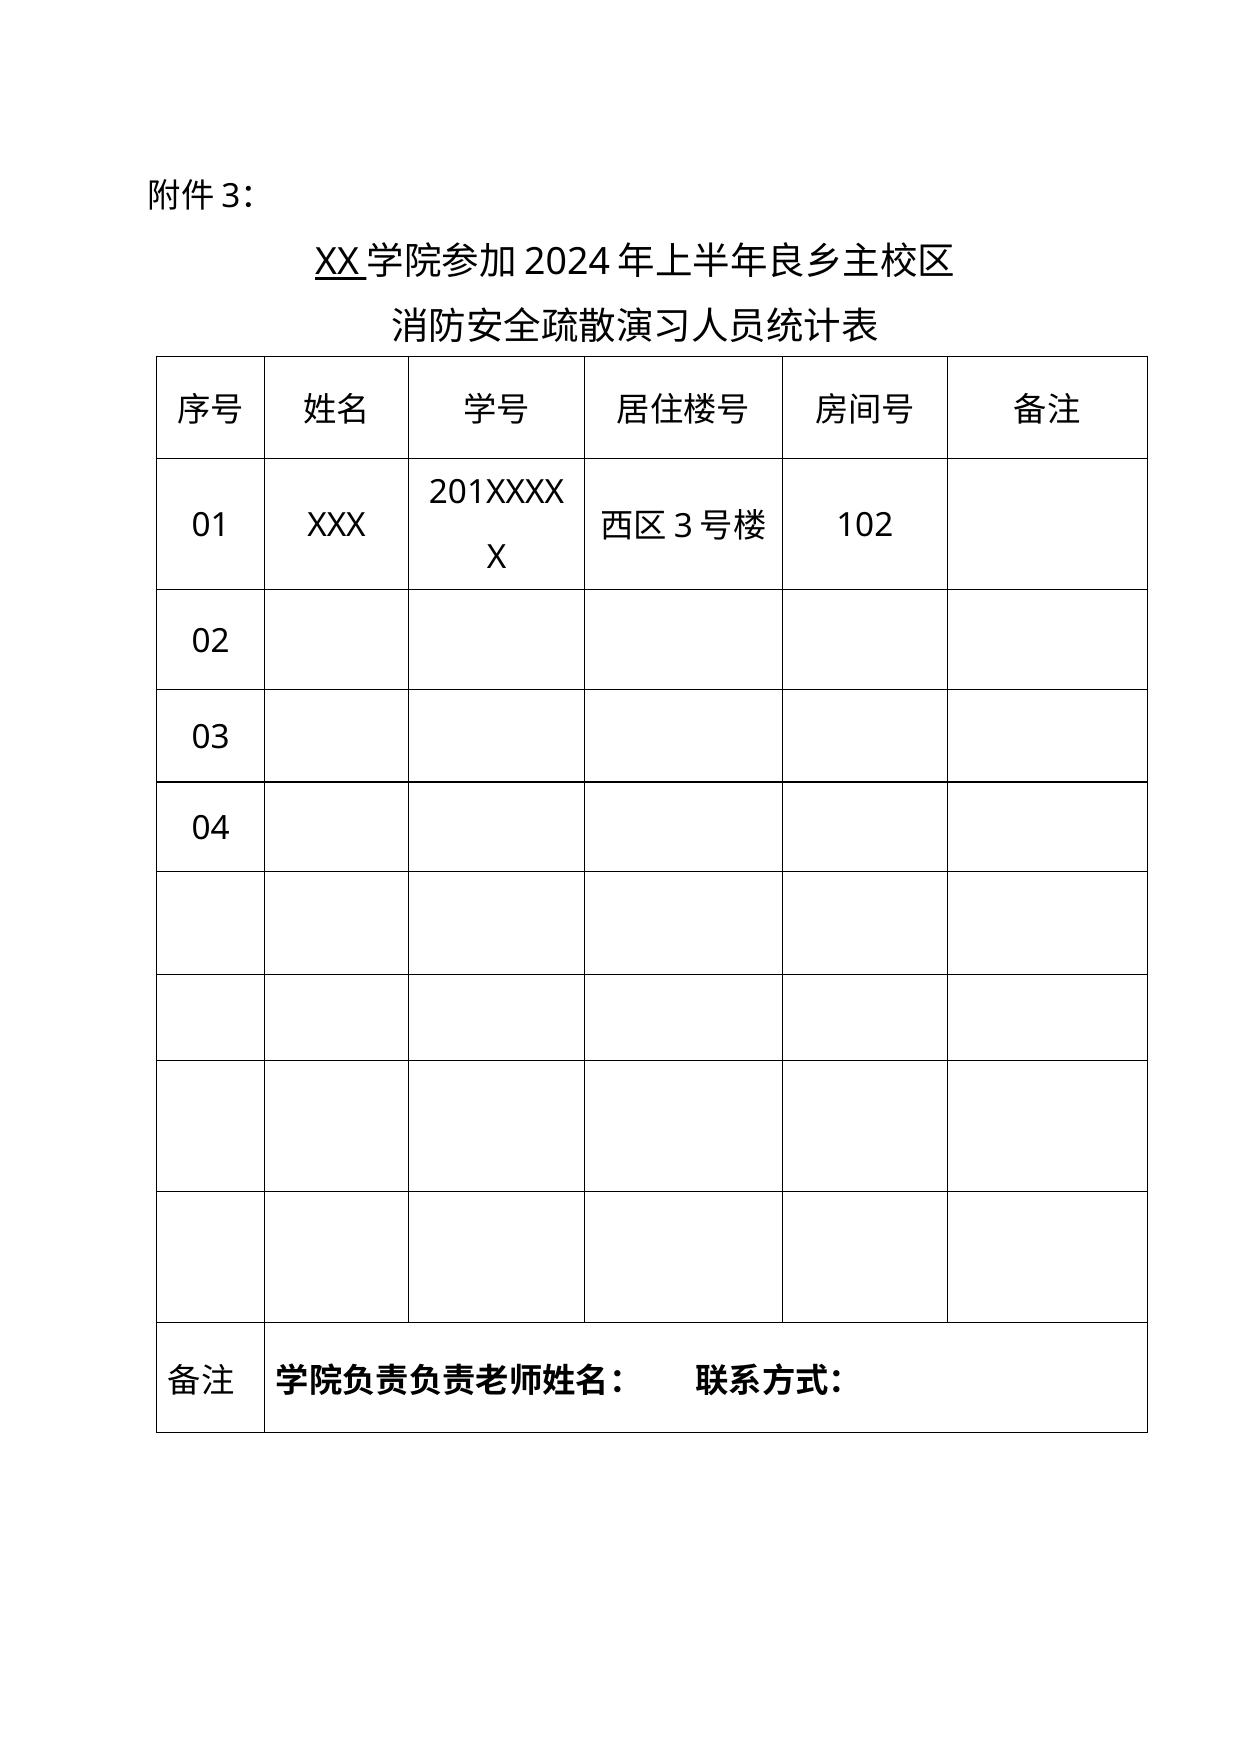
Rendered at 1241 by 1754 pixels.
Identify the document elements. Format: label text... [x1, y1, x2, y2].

table_cell 备注 [157, 1323, 264, 1432]
table_cell 201XXXXX [409, 459, 584, 588]
table_cell 01 [157, 459, 264, 588]
table_header 房间号 [783, 357, 947, 457]
table_cell [948, 690, 1147, 781]
table_header 序号 [157, 357, 264, 457]
table_cell [265, 590, 408, 689]
table_cell 02 [157, 590, 264, 689]
table_cell [409, 872, 584, 974]
table_cell 西区3号楼 [585, 459, 782, 588]
table_cell [409, 1192, 584, 1322]
table_cell [948, 783, 1147, 871]
table_cell [585, 590, 782, 689]
text XX学院参加2024年上半年良乡主校区 [148, 226, 1122, 291]
table_cell [265, 872, 408, 974]
table_cell [585, 1192, 782, 1322]
table_cell [948, 1061, 1147, 1191]
table_cell [783, 783, 947, 871]
table_cell [783, 590, 947, 689]
table_cell [948, 872, 1147, 974]
table_cell 102 [783, 459, 947, 588]
table_cell [265, 1192, 408, 1322]
table_cell [585, 975, 782, 1060]
table_cell [409, 783, 584, 871]
table_cell [948, 590, 1147, 689]
table_cell [157, 1192, 264, 1322]
table_cell [157, 975, 264, 1060]
table_cell [409, 975, 584, 1060]
table_cell [948, 1192, 1147, 1322]
table_header 姓名 [265, 357, 408, 457]
table_cell [783, 690, 947, 781]
table_cell [585, 872, 782, 974]
table_cell [783, 1192, 947, 1322]
table_cell [265, 1061, 408, 1191]
table_header 居住楼号 [585, 357, 782, 457]
table_cell XXX [265, 459, 408, 588]
table_cell [409, 1061, 584, 1191]
table_cell [783, 1061, 947, 1191]
table_cell [265, 975, 408, 1060]
table_cell [157, 872, 264, 974]
table_cell [783, 872, 947, 974]
table_cell [948, 975, 1147, 1060]
text 附件3： [148, 161, 1122, 226]
table_cell [783, 975, 947, 1060]
table_cell 03 [157, 690, 264, 781]
table_cell [585, 1061, 782, 1191]
table_cell [265, 690, 408, 781]
table_cell 学院负责负责老师姓名： 联系方式： [265, 1323, 1147, 1432]
table_header 备注 [948, 357, 1147, 457]
text 消防安全疏散演习人员统计表 [148, 291, 1122, 356]
table_cell [585, 783, 782, 871]
table_header 学号 [409, 357, 584, 457]
table_cell [409, 690, 584, 781]
table_cell [157, 1061, 264, 1191]
table_cell [265, 783, 408, 871]
table_cell [409, 590, 584, 689]
table_cell [948, 459, 1147, 588]
table_cell [585, 690, 782, 781]
table_cell 04 [157, 783, 264, 871]
